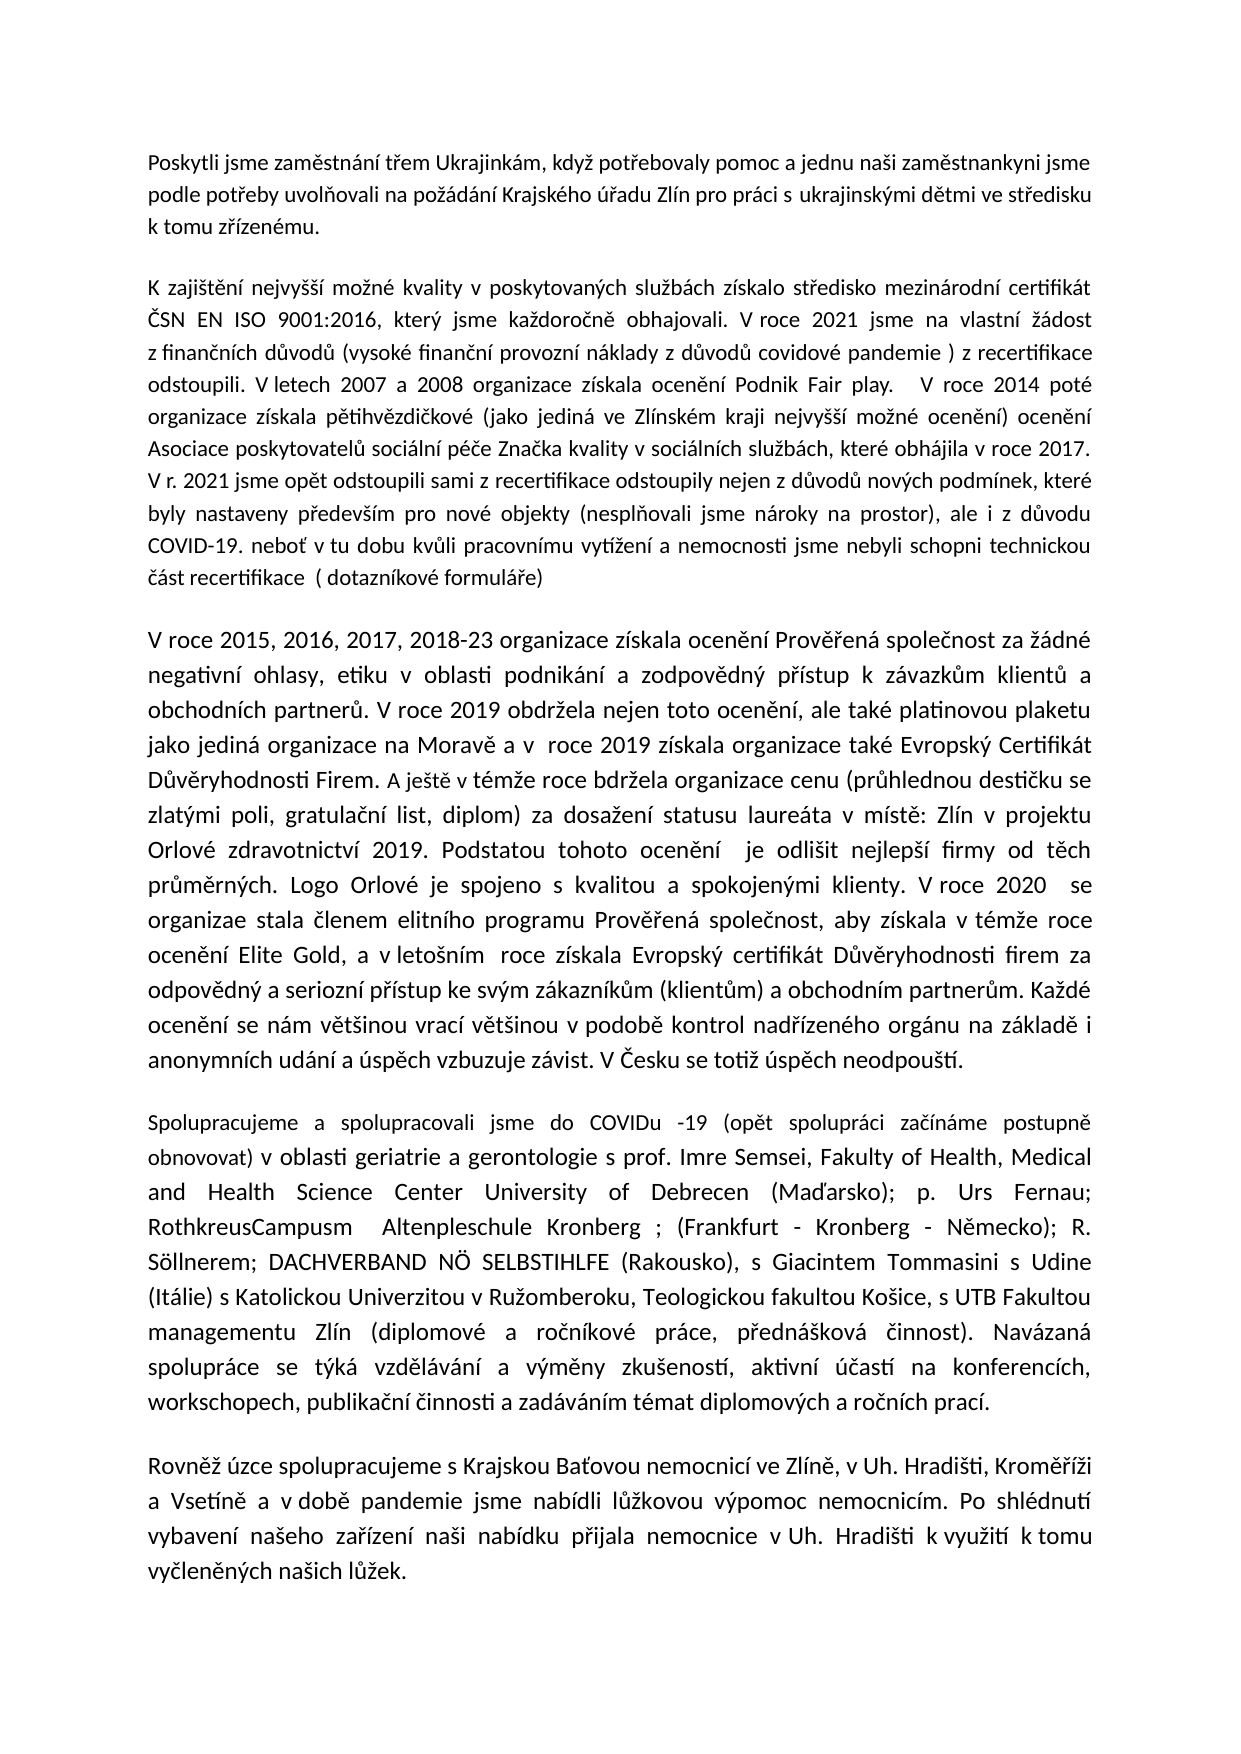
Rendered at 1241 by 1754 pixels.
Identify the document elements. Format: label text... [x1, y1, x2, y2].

text V roce 2015, 2016, 2017, 2018-23 organizace získala ocenění Prověřená společnost za žádné negativní ohlasy, etiku v oblasti podnikání a zodpovědný přístup k závazkům klientů a obchodních partnerů. V roce 2019 obdržela nejen toto ocenění, ale také platinovou plaketu jako jediná organizace na Moravě a v roce 2019 získala organizace také Evropský Certifikát Důvěryhodnosti Firem. A ještě v témže roce bdržela organizace cenu (průhlednou destičku se zlatými poli, gratulační list, diplom) za dosažení statusu laureáta v místě: Zlín v projektu Orlové zdravotnictví 2019. Podstatou tohoto ocenění je odlišit nejlepší firmy od těch průměrných. Logo Orlové je spojeno s kvalitou a spokojenými klienty. V roce 2020 se organizae stala členem elitního programu Prověřená společnost, aby získala v témže roce ocenění Elite Gold, a v letošním roce získala Evropský certifikát Důvěryhodnosti firem za odpovědný a seriozní přístup ke svým zákazníkům (klientům) a obchodním partnerům. Každé ocenění se nám většinou vrací většinou v podobě kontrol nadřízeného orgánu na základě i anonymních udání a úspěch vzbuzuje závist. V Česku se totiž úspěch neodpouští. [148, 624, 1093, 1075]
text Rovněž úzce spolupracujeme s Krajskou Baťovou nemocnicí ve Zlíně, v Uh. Hradišti, Kroměříži a Vsetíně a v době pandemie jsme nabídli lůžkovou výpomoc nemocnicím. Po shlédnutí vybavení našeho zařízení naši nabídku přijala nemocnice v Uh. Hradišti k využití k tomu vyčleněných našich lůžek. [148, 1450, 1093, 1586]
text Spolupracujeme a spolupracovali jsme do COVIDu -19 (opět spolupráci začínáme postupně obnovovat) v oblasti geriatrie a gerontologie s prof. Imre Semsei, Fakulty of Health, Medical and Health Science Center University of Debrecen (Maďarsko); p. Urs Fernau; RothkreusCampusm Altenpleschule Kronberg ; (Frankfurt - Kronberg - Německo); R. Söllnerem; DACHVERBAND NÖ SELBSTIHLFE (Rakousko), s Giacintem Tommasini s Udine (Itálie) s Katolickou Univerzitou v Ružomberoku, Teologickou fakultou Košice, s UTB Fakultou managementu Zlín (diplomové a ročníkové práce, přednášková činnost). Navázaná spolupráce se týká vzdělávání a výměny zkušeností, aktivní účastí na konferencích, workschopech, publikační činnosti a zadáváním témat diplomových a ročních prací. [148, 1108, 1093, 1417]
text Poskytli jsme zaměstnání třem Ukrajinkám, když potřebovaly pomoc a jednu naši zaměstnankyni jsme podle potřeby uvolňovali na požádání Krajského úřadu Zlín pro práci s ukrajinskými dětmi ve středisku k tomu zřízenému. [148, 148, 1093, 240]
text K zajištění nejvyšší možné kvality v poskytovaných službách získalo středisko mezinárodní certifikát ČSN EN ISO 9001:2016, který jsme každoročně obhajovali. V roce 2021 jsme na vlastní žádost z finančních důvodů (vysoké finanční provozní náklady z důvodů covidové pandemie ) z recertifikace odstoupili. V letech 2007 a 2008 organizace získala ocenění Podnik Fair play. V roce 2014 poté organizace získala pětihvězdičkové (jako jediná ve Zlínském kraji nejvyšší možné ocenění) ocenění Asociace poskytovatelů sociální péče Značka kvality v sociálních službách, které obhájila v roce 2017. V r. 2021 jsme opět odstoupili sami z recertifikace odstoupily nejen z důvodů nových podmínek, které byly nastaveny především pro nové objekty (nesplňovali jsme nároky na prostor), ale i z důvodu COVID-19. neboť v tu dobu kvůli pracovnímu vytížení a nemocnosti jsme nebyli schopni technickou část recertifikace ( dotazníkové formuláře) [148, 273, 1093, 591]
